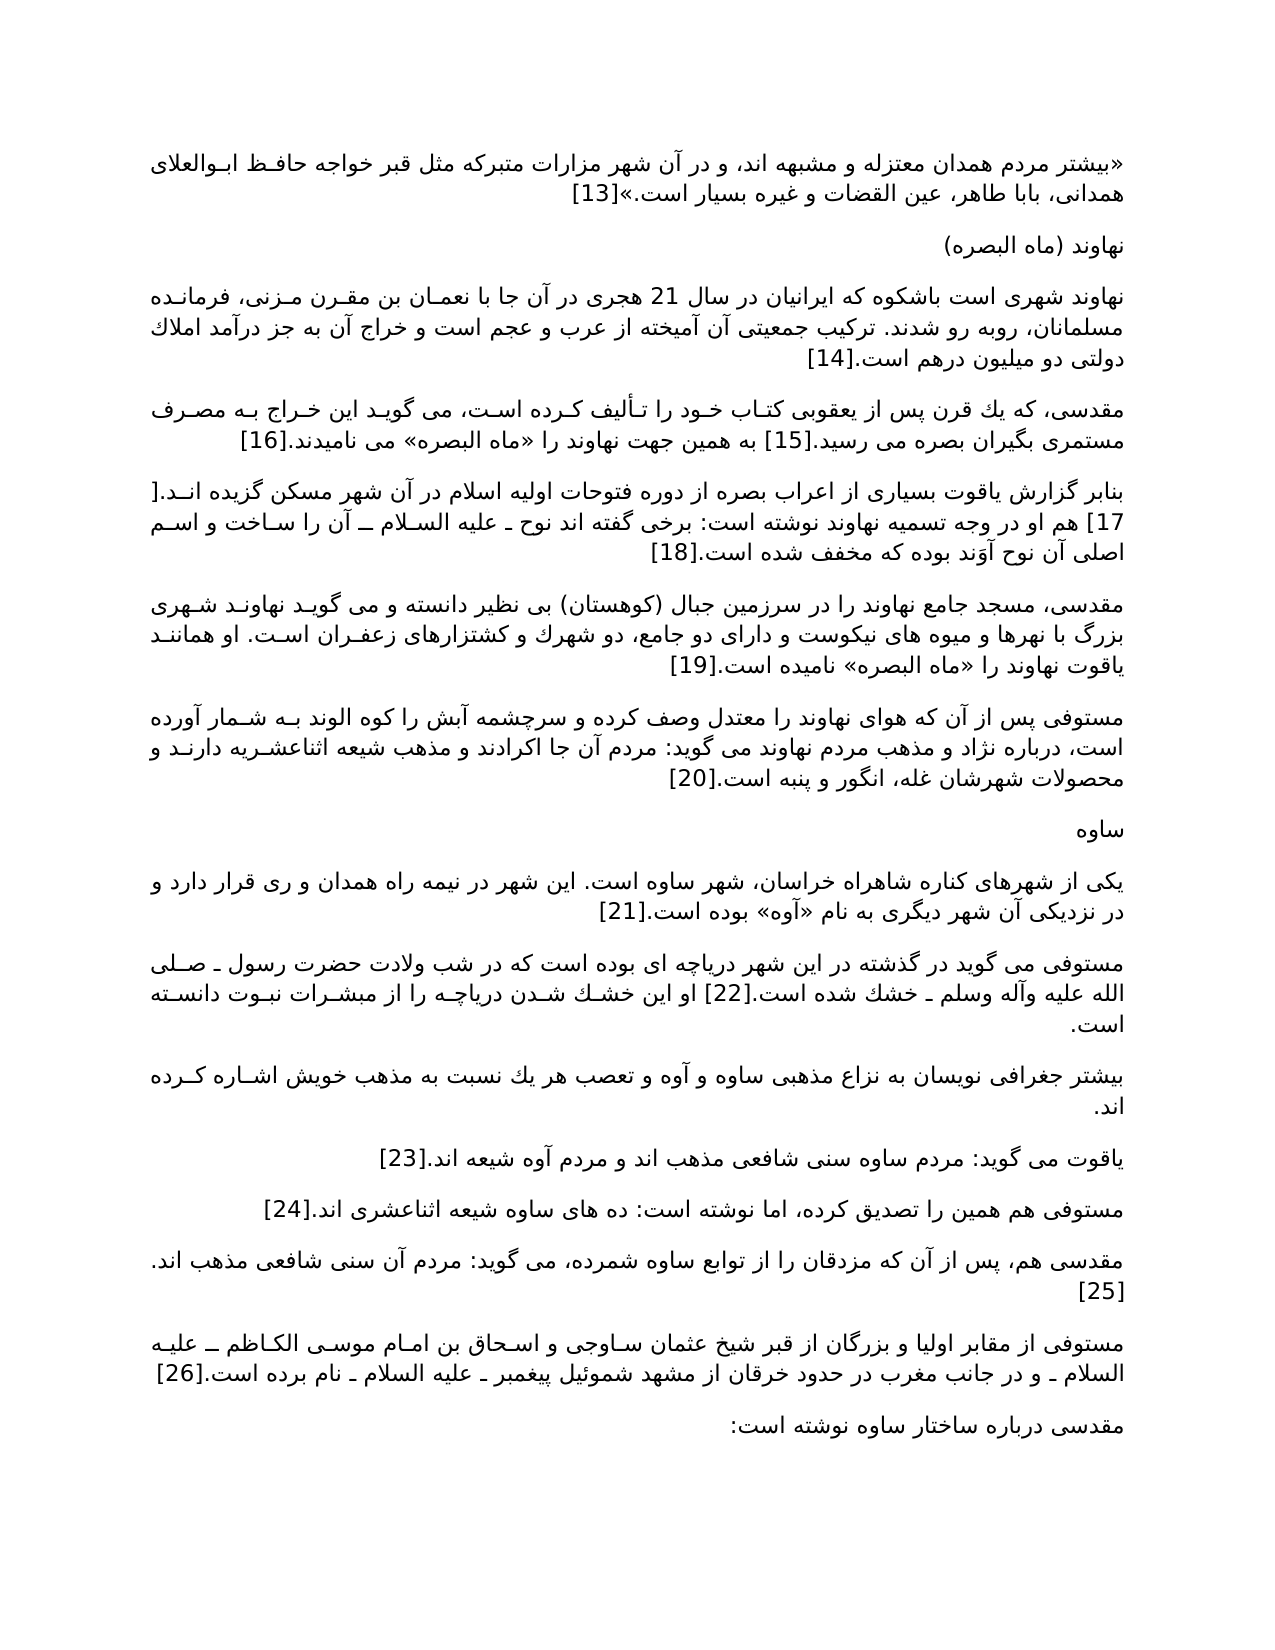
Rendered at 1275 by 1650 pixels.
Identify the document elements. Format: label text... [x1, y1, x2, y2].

text مستوفى پس از آن كه هواى نهاوند را معتدل وصف كرده و سرچشمه آبش را كوه الوند به شمار آورده است، درباره نژاد و مذهب مردم نهاوند مى گويد: مردم آن جا اكرادند و مذهب شيعه اثناعشريه دارند و محصولات شهرشان غله، انگور و پنبه است.[20] [150, 704, 1125, 792]
text مقدسى هم، پس از آن كه مزدقان را از توابع ساوه شمرده، مى گويد: مردم آن سنى شافعى مذهب اند.[25] [150, 1248, 1125, 1305]
text مقدسى، كه يك قرن پس از يعقوبى كتاب خود را تأليف كرده است، مى گويد اين خراج به مصرف مستمرى بگيران بصره مى رسيد.[15] به همين جهت نهاوند را «ماه البصره» مى ناميدند.[16] [150, 396, 1125, 453]
text مقدسى، مسجد جامع نهاوند را در سرزمين جبال (كوهستان) بى نظير دانسته و مى گويد نهاوند شهرى بزرگ با نهرها و ميوه هاى نيكوست و داراى دو جامع، دو شهرك و كشتزارهاى زعفران است. او همانند ياقوت نهاوند را «ماه البصره» ناميده است.[19] [150, 591, 1125, 679]
text مستوفى هم همين را تصديق كرده، اما نوشته است: ده هاى ساوه شيعه اثناعشرى اند.[24] [150, 1196, 1125, 1223]
text مقدسى درباره ساختار ساوه نوشته است: [150, 1412, 1125, 1438]
text بيشتر جغرافى نويسان به نزاع مذهبى ساوه و آوه و تعصب هر يك نسبت به مذهب خويش اشاره كرده اند. [150, 1063, 1125, 1120]
text ياقوت مى گويد: مردم ساوه سنى شافعى مذهب اند و مردم آوه شيعه اند.[23] [150, 1145, 1125, 1171]
text مستوفى از مقابر اوليا و بزرگان از قبر شيخ عثمان ساوجى و اسحاق بن امام موسى الكاظم ـ عليه السلام ـ و در جانب مغرب در حدود خرقان از مشهد شموئيل پيغمبر ـ عليه السلام ـ نام برده است.[26] [150, 1330, 1125, 1387]
text مستوفى مى گويد در گذشته در اين شهر درياچه اى بوده است كه در شب ولادت حضرت رسول ـ صلى الله عليه وآله وسلم ـ خشك شده است.[22] او اين خشك شدن درياچه را از مبشرات نبوت دانسته است. [150, 950, 1125, 1038]
text نهاوند (ماه البصره) [150, 232, 1125, 259]
text «بيشتر مردم همدان معتزله و مشبهه اند، و در آن شهر مزارات متبركه مثل قبر خواجه حافظ ابوالعلاى همدانى، بابا طاهر، عين القضات و غيره بسيار است.»[13] [150, 150, 1125, 207]
text بنابر گزارش ياقوت بسيارى از اعراب بصره از دوره فتوحات اوليه اسلام در آن شهر مسكن گزيده اند.[17] هم او در وجه تسميه نهاوند نوشته است: برخى گفته اند نوح ـ عليه السلام ـ آن را ساخت و اسم اصلى آن نوح آوَند بوده كه مخفف شده است.[18] [150, 478, 1125, 566]
text ساوه [150, 816, 1125, 843]
text نهاوند شهرى است باشكوه كه ايرانيان در سال 21 هجرى در آن جا با نعمان بن مقرن مزنى، فرمانده مسلمانان، روبه رو شدند. تركيب جمعيتى آن آميخته از عرب و عجم است و خراج آن به جز درآمد املاك دولتى دو ميليون درهم است.[14] [150, 283, 1125, 371]
text يكى از شهرهاى كناره شاهراه خراسان، شهر ساوه است. اين شهر در نيمه راه همدان و رى قرار دارد و در نزديكى آن شهر ديگرى به نام «آوه» بوده است.[21] [150, 868, 1125, 925]
